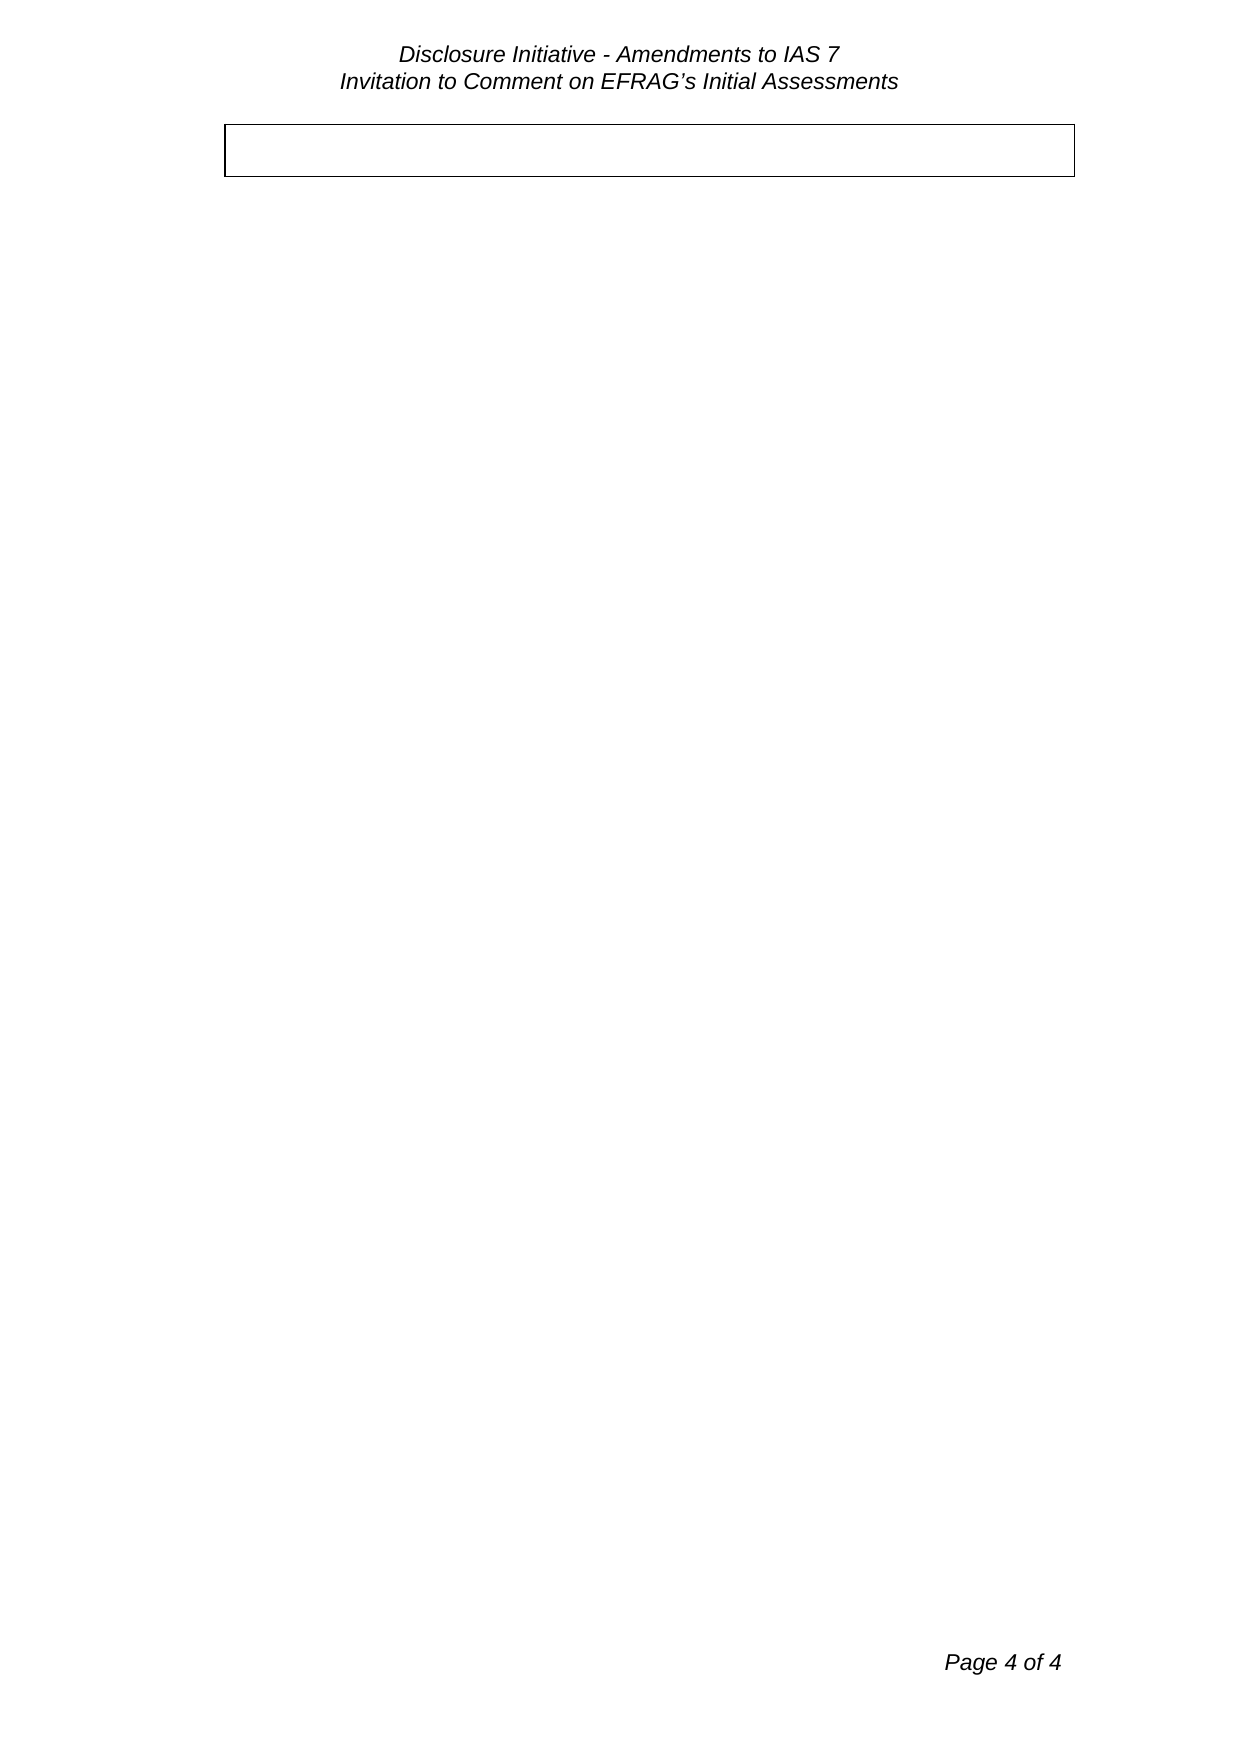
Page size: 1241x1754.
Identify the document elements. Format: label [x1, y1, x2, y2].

table_header [226, 125, 1074, 176]
